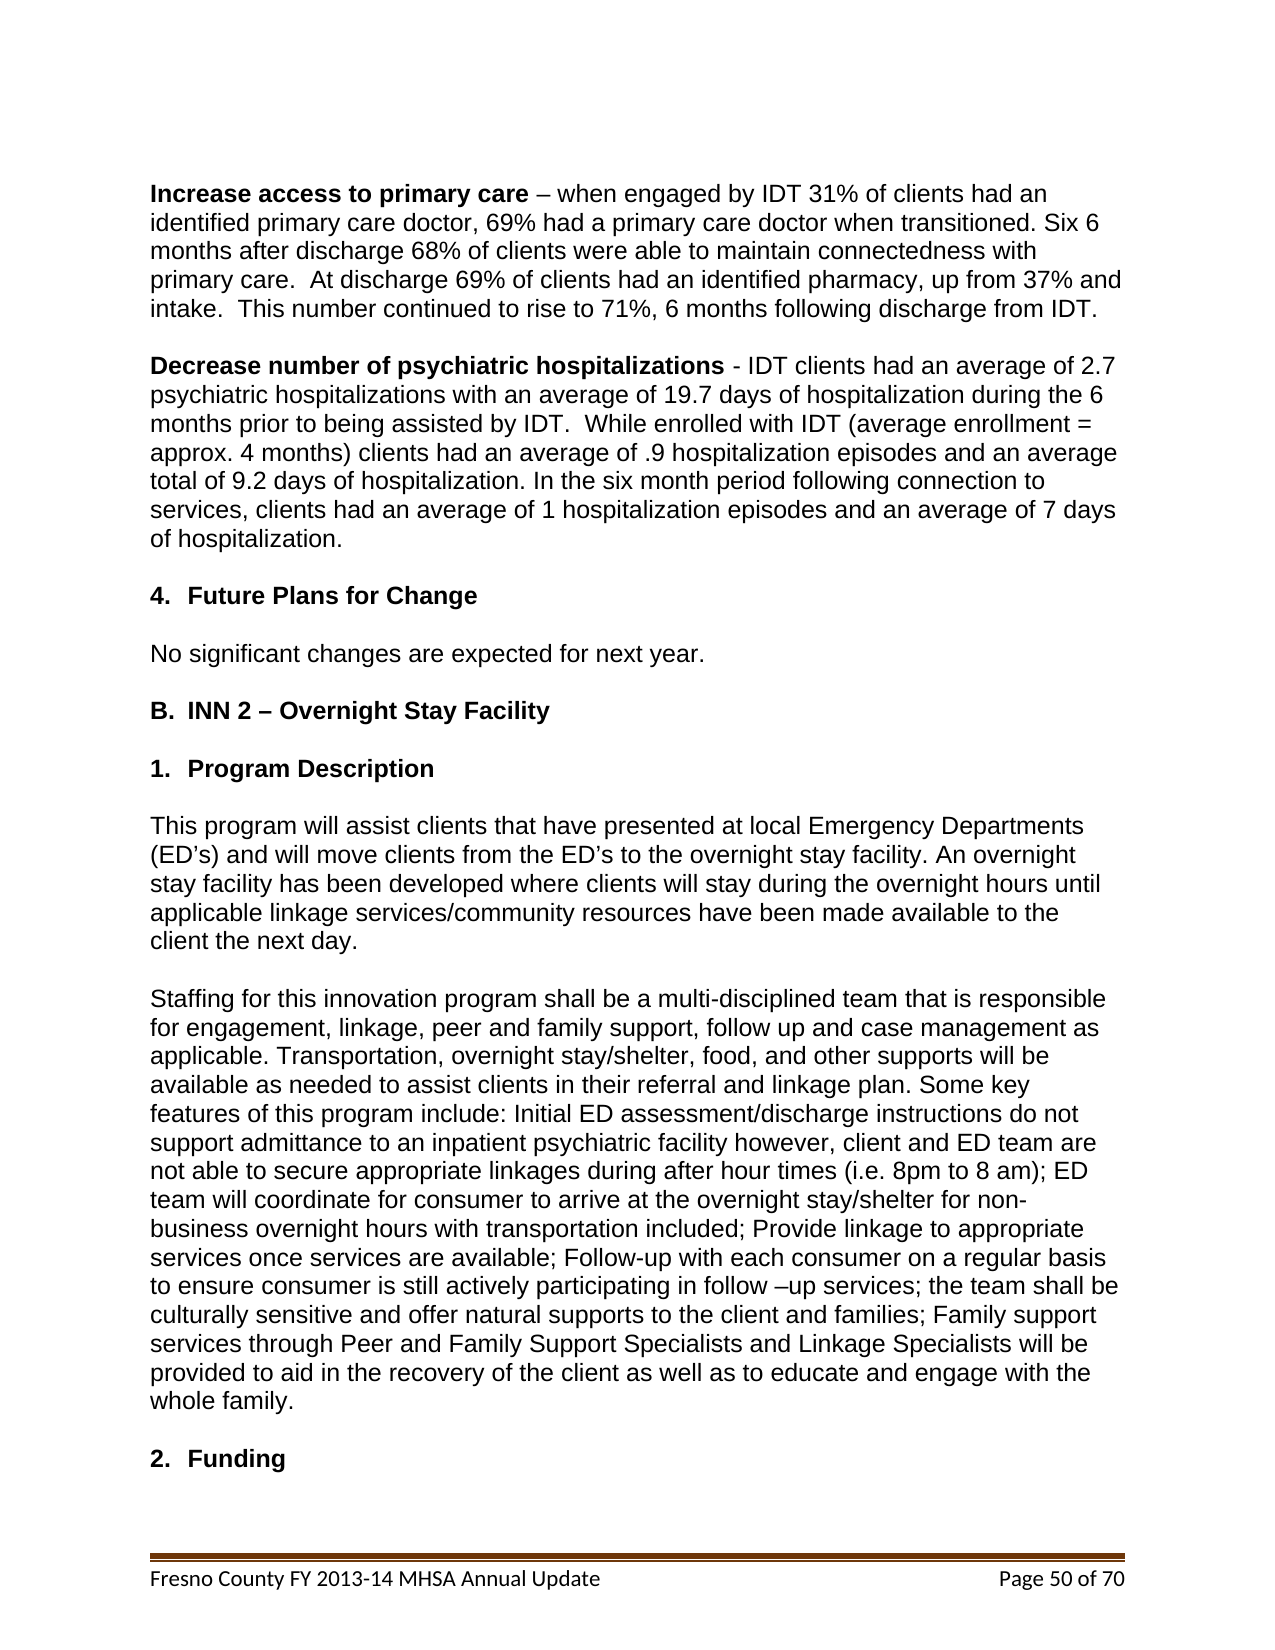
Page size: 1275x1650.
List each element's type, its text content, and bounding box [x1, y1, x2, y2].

list Funding [150, 1444, 1125, 1472]
text This program will assist clients that have presented at local Emergency Departments (ED’s) and will move clients from the ED’s to the overnight stay facility. An overnight stay facility has been developed where clients will stay during the overnight hours until applicable linkage services/community resources have been made available to the client the next day. [150, 811, 1125, 955]
text No significant changes are expected for next year. [150, 639, 1125, 667]
list INN 2 – Overnight Stay Facility [150, 696, 1125, 725]
text Staffing for this innovation program shall be a multi-disciplined team that is responsible for engagement, linkage, peer and family support, follow up and case management as applicable. Transportation, overnight stay/shelter, food, and other supports will be available as needed to assist clients in their referral and linkage plan. Some key features of this program include: Initial ED assessment/discharge instructions do not support admittance to an inpatient psychiatric facility however, client and ED team are not able to secure appropriate linkages during after hour times (i.e. 8pm to 8 am); ED team will coordinate for consumer to arrive at the overnight stay/shelter for non-business overnight hours with transportation included; Provide linkage to appropriate services once services are available; Follow-up with each consumer on a regular basis to ensure consumer is still actively participating in follow –up services; the team shall be culturally sensitive and offer natural supports to the client and families; Family support services through Peer and Family Support Specialists and Linkage Specialists will be provided to aid in the recovery of the client as well as to educate and engage with the whole family. [150, 984, 1125, 1415]
text Decrease number of psychiatric hospitalizations - IDT clients had an average of 2.7 psychiatric hospitalizations with an average of 19.7 days of hospitalization during the 6 months prior to being assisted by IDT. While enrolled with IDT (average enrollment = approx. 4 months) clients had an average of .9 hospitalization episodes and an average total of 9.2 days of hospitalization. In the six month period following connection to services, clients had an average of 1 hospitalization episodes and an average of 7 days of hospitalization. [150, 351, 1125, 552]
list Program Description [150, 754, 1125, 782]
list Future Plans for Change [150, 581, 1125, 610]
text Increase access to primary care – when engaged by IDT 31% of clients had an identified primary care doctor, 69% had a primary care doctor when transitioned. Six 6 months after discharge 68% of clients were able to maintain connectedness with primary care. At discharge 69% of clients had an identified pharmacy, up from 37% and intake. This number continued to rise to 71%, 6 months following discharge from IDT. [150, 179, 1125, 322]
